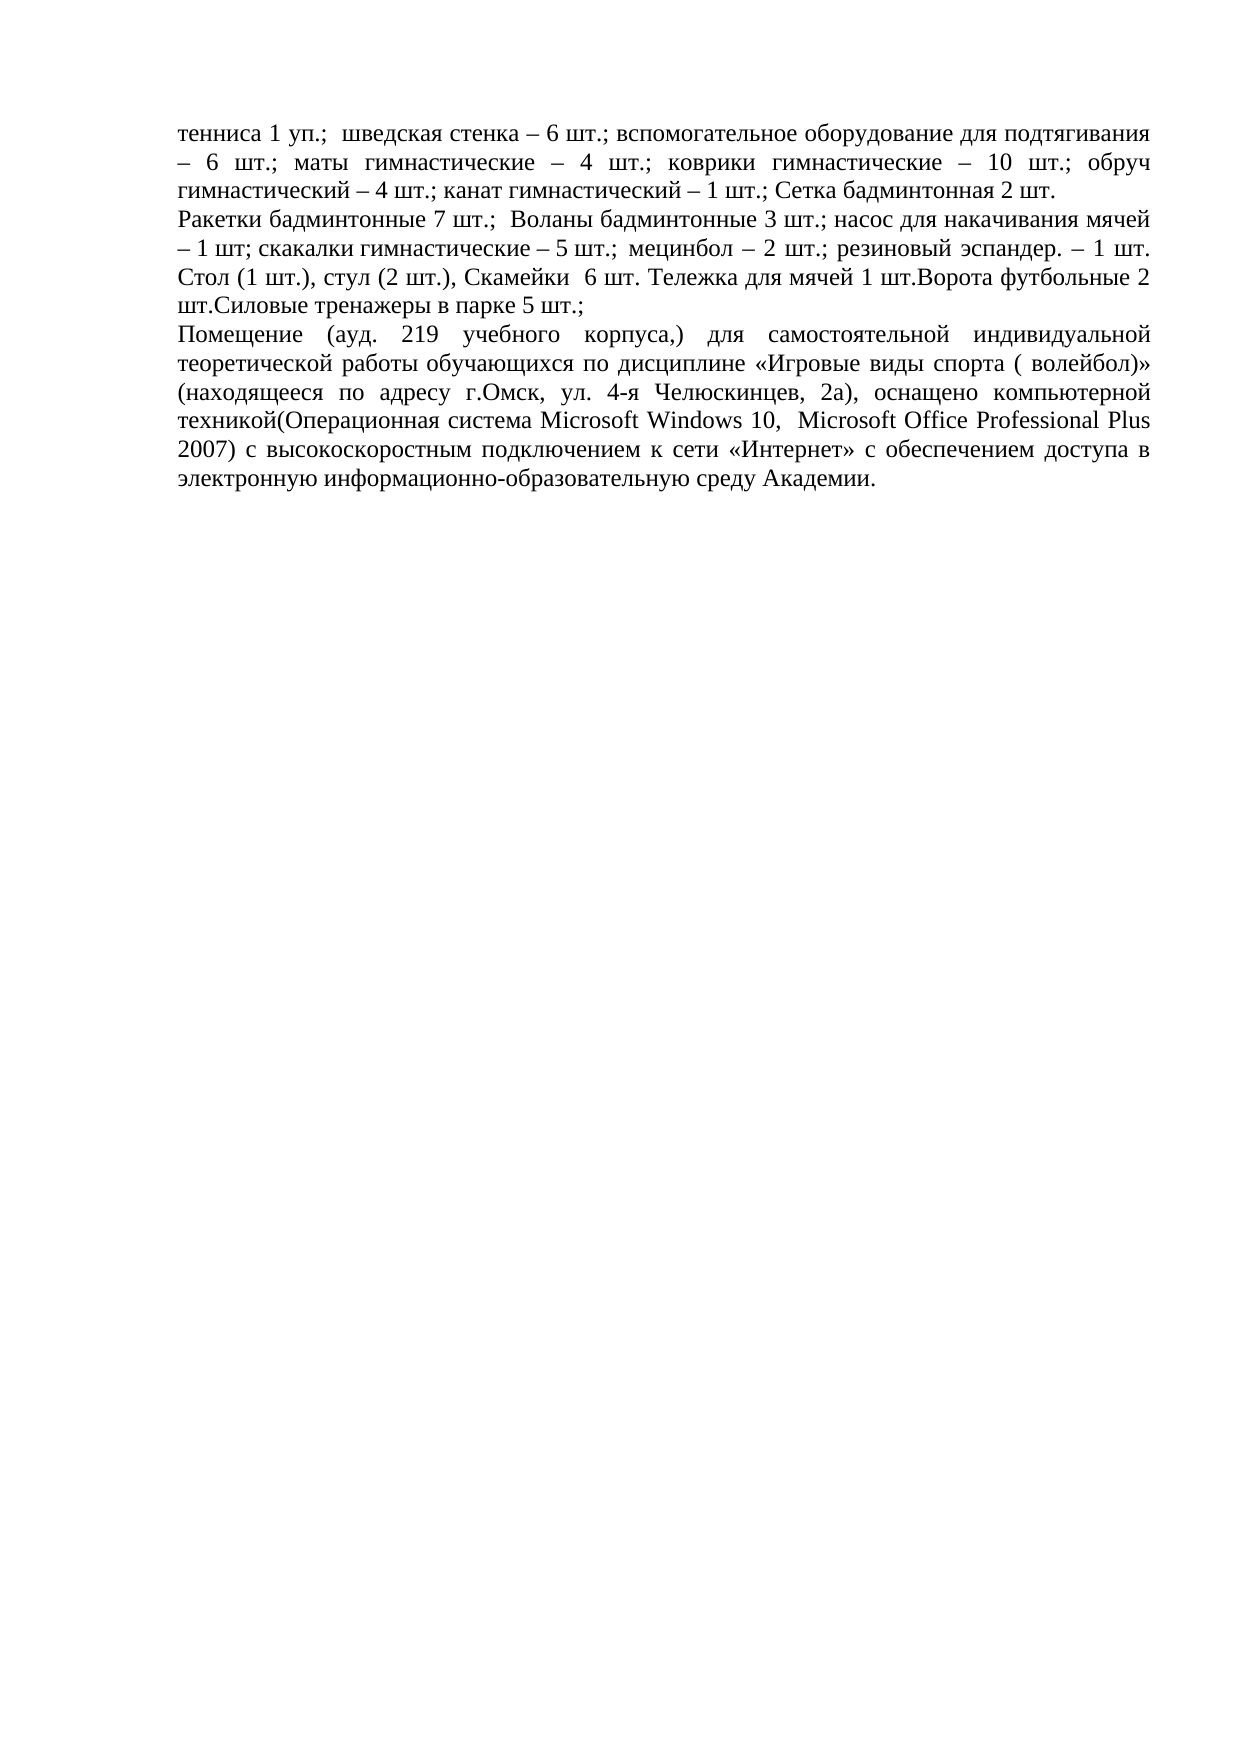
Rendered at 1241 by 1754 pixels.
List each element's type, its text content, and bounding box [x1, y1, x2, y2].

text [177, 118, 1152, 204]
text Помещение (ауд. 219 учебного корпуса,) для самостоятельной индивидуальной теоретической работы обучающихся по дисциплине «Игровые виды спорта ( волейбол)» (находящееся по адресу г.Омск, ул. 4-я Челюскинцев, 2а), оснащено компьютерной техникой(Операционная система Microsoft Windows 10, Microsoft Office Professional Plus 2007) с высокоскоростным подключением к сети «Интернет» с обеспечением доступа в электронную информационно-образовательную среду Академии. [177, 319, 1152, 492]
text Ракетки бадминтонные 7 шт.; Воланы бадминтонные 3 шт.; насос для накачивания мячей – 1 шт; скакалки гимнастические – 5 шт.; мецинбол – 2 шт.; резиновый эспандер. – 1 шт. Стол (1 шт.), стул (2 шт.), Скамейки 6 шт. Тележка для мячей 1 шт.Ворота футбольные 2 шт.Силовые тренажеры в парке 5 шт.; [177, 204, 1152, 319]
